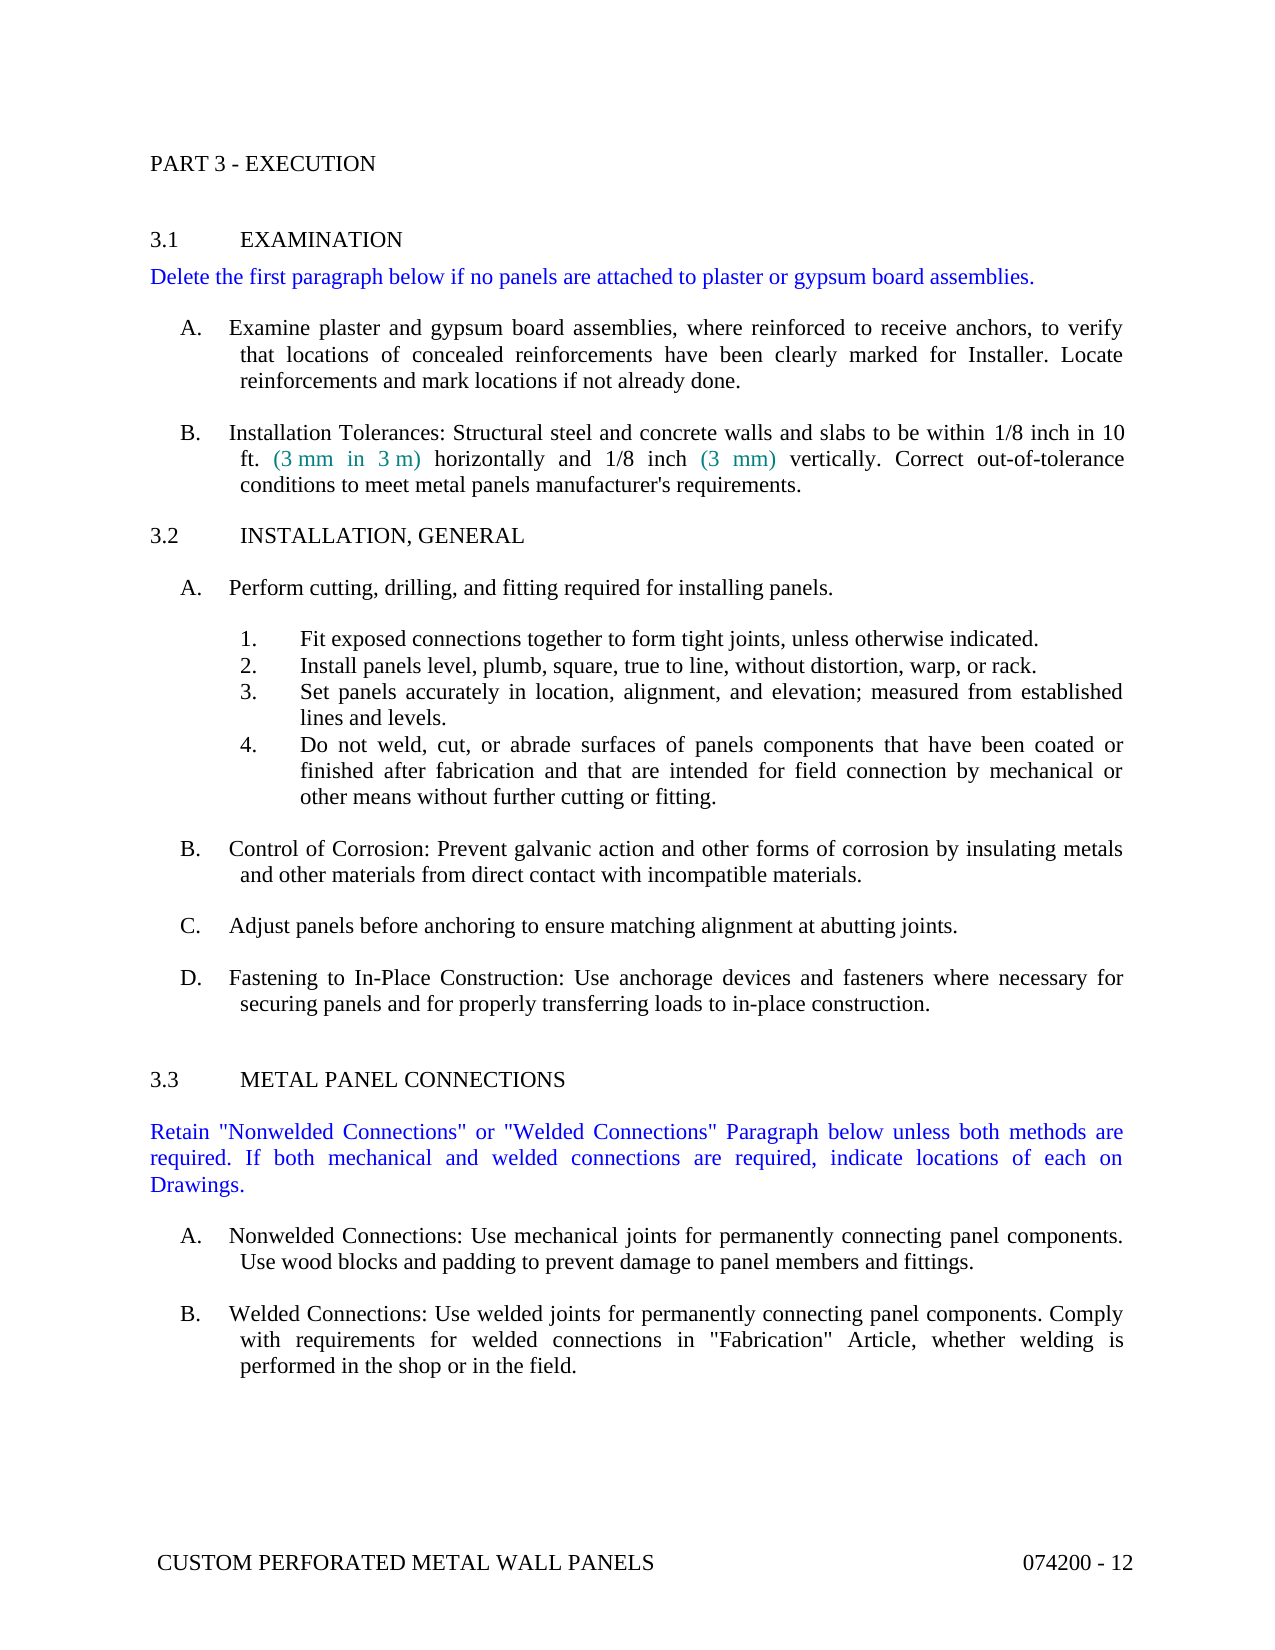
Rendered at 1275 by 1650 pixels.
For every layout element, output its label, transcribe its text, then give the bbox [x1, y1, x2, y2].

text INSTALLATION, GENERAL [150, 523, 1125, 549]
text Fit exposed connections together to form tight joints, unless otherwise indicated. [240, 625, 1125, 652]
text Retain "Nonwelded Connections" or "Welded Connections" Paragraph below unless both methods are required. If both mechanical and welded connections are required, indicate locations of each on Drawings. [150, 1118, 1125, 1197]
text Installation Tolerances: Structural steel and concrete walls and slabs to be within 1/8 inch in 10 ft. (3 mm in 3 m) horizontally and 1/8 inch (3 mm) vertically. Correct out-of-tolerance conditions to meet metal panels manufacturer's requirements. [180, 418, 1125, 498]
text Perform cutting, drilling, and fitting required for installing panels. [180, 574, 1125, 600]
text Install panels level, plumb, square, true to line, without distortion, warp, or rack. [240, 652, 1125, 678]
text EXAMINATION [150, 226, 1125, 253]
text Set panels accurately in location, alignment, and elevation; measured from established lines and levels. [240, 678, 1125, 731]
text METAL PANEL CONNECTIONS [150, 1067, 1125, 1093]
text Examine plaster and gypsum board assemblies, where reinforced to receive anchors, to verify that locations of concealed reinforcements have been clearly marked for Installer. Locate reinforcements and mark locations if not already done. [180, 314, 1125, 393]
text Adjust panels before anchoring to ensure matching alignment at abutting joints. [180, 912, 1125, 939]
text Welded Connections: Use welded joints for permanently connecting panel components. Comply with requirements for welded connections in "Fabrication" Article, whether welding is performed in the shop or in the field. [180, 1300, 1125, 1379]
text Control of Corrosion: Prevent galvanic action and other forms of corrosion by insulating metals and other materials from direct contact with incompatible materials. [180, 835, 1125, 887]
text Nonwelded Connections: Use mechanical joints for permanently connecting panel components. Use wood blocks and padding to prevent damage to panel members and fittings. [180, 1222, 1125, 1275]
text Fastening to In-Place Construction: Use anchorage devices and fasteners where necessary for securing panels and for properly transferring loads to in-place construction. [180, 964, 1125, 1017]
text Delete the first paragraph below if no panels are attached to plaster or gypsum board assemblies. [150, 263, 1125, 289]
text Do not weld, cut, or abrade surfaces of panels components that have been coated or finished after fabrication and that are intended for field connection by mechanical or other means without further cutting or fitting. [240, 731, 1125, 810]
text EXECUTION [150, 150, 1125, 176]
